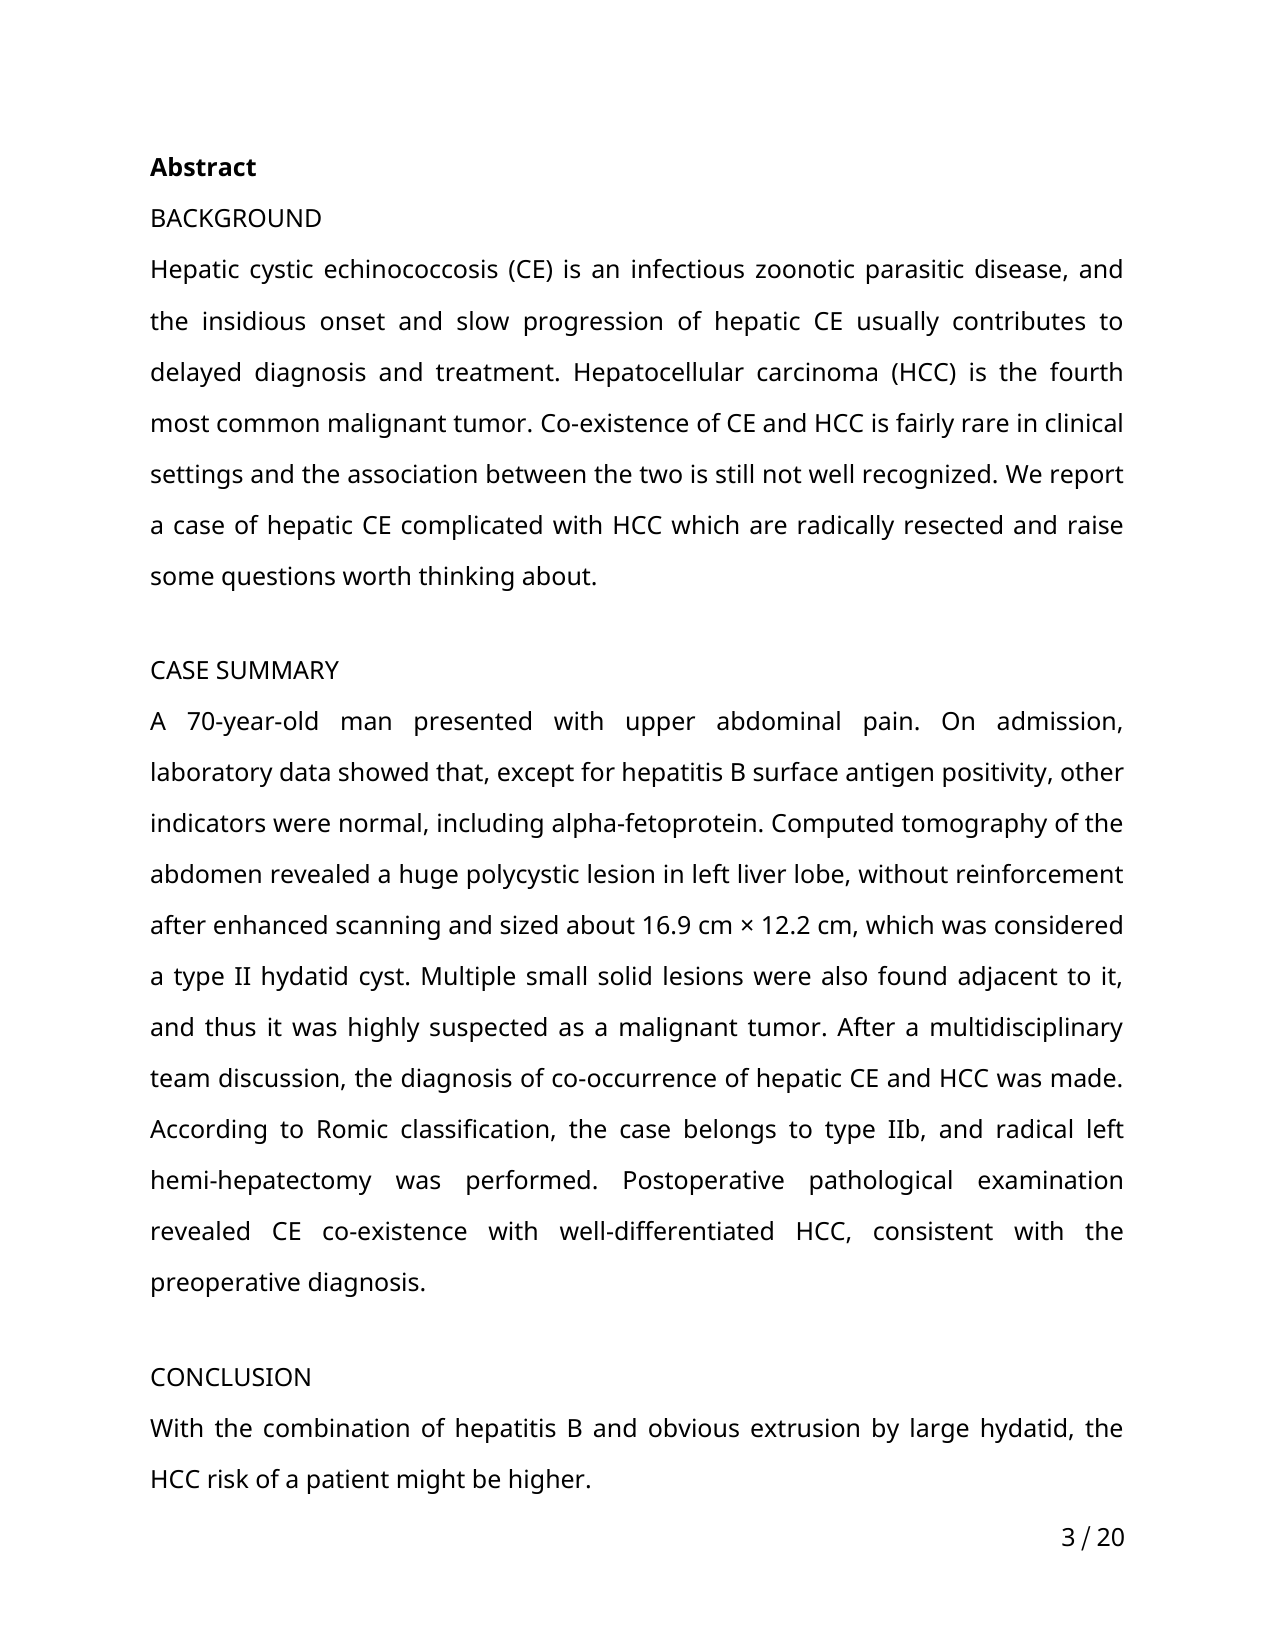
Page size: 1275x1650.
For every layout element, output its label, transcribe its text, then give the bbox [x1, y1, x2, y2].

text CONCLUSION [150, 1359, 1125, 1393]
text BACKGROUND [150, 201, 1125, 235]
text Hepatic cystic echinococcosis (CE) is an infectious zoonotic parasitic disease, and the insidious onset and slow progression of hepatic CE usually contributes to delayed diagnosis and treatment. Hepatocellular carcinoma (HCC) is the fourth most common malignant tumor. Co-existence of CE and HCC is fairly rare in clinical settings and the association between the two is still not well recognized. We report a case of hepatic CE complicated with HCC which are radically resected and raise some questions worth thinking about. [150, 252, 1125, 592]
text A 70-year-old man presented with upper abdominal pain. On admission, laboratory data showed that, except for hepatitis B surface antigen positivity, other indicators were normal, including alpha-fetoprotein. Computed tomography of the abdomen revealed a huge polycystic lesion in left liver lobe, without reinforcement after enhanced scanning and sized about 16.9 cm × 12.2 cm, which was considered a type II hydatid cyst. Multiple small solid lesions were also found adjacent to it, and thus it was highly suspected as a malignant tumor. After a multidisciplinary team discussion, the diagnosis of co-occurrence of hepatic CE and HCC was made. According to Romic classification, the case belongs to type IIb, and radical left hemi-hepatectomy was performed. Postoperative pathological examination revealed CE co-existence with well-differentiated HCC, consistent with the preoperative diagnosis. [150, 703, 1125, 1299]
text Abstract [150, 150, 1125, 184]
text CASE SUMMARY [150, 652, 1125, 687]
text With the combination of hepatitis B and obvious extrusion by large hydatid, the HCC risk of a patient might be higher. [150, 1410, 1125, 1495]
